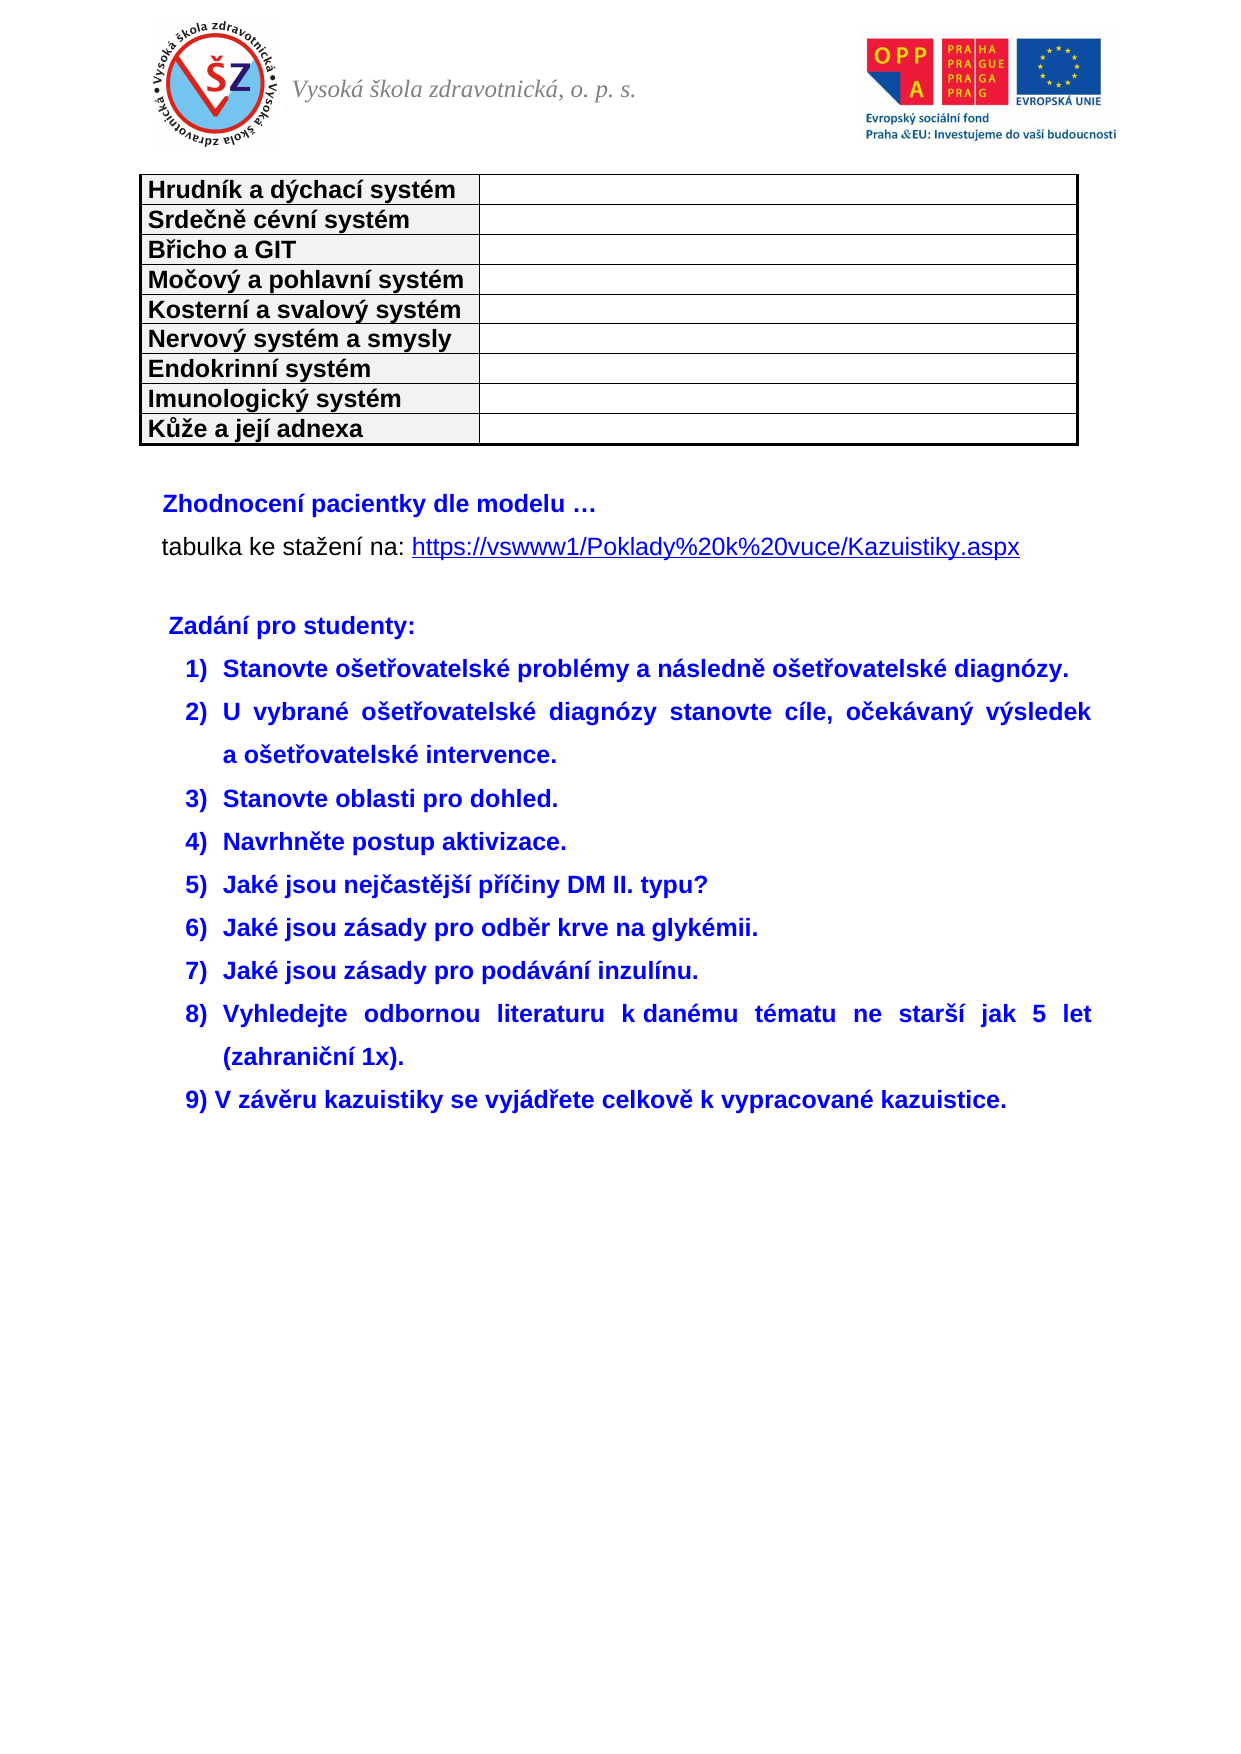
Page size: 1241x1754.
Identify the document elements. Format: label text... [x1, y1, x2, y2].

table_cell [480, 295, 1076, 323]
table_cell [480, 354, 1076, 383]
table_cell Srdečně cévní systém [142, 205, 479, 234]
table_cell [480, 205, 1076, 234]
table_cell [480, 265, 1076, 293]
table_cell Močový a pohlavní systém [142, 265, 479, 293]
list Jaké jsou zásady pro podávání inzulínu. [185, 956, 1093, 985]
text Zadání pro studenty: [148, 611, 1093, 640]
text 9) V závěru kazuistiky se vyjádřete celkově k vypracované kazuistice. [185, 1085, 1093, 1114]
text tabulka ke stažení na: https://vswww1/Poklady%20k%20vuce/Kazuistiky.aspx [148, 532, 1093, 561]
table_cell [480, 324, 1076, 353]
table_cell Břicho a GIT [142, 235, 479, 264]
list Navrhněte postup aktivizace. [185, 827, 1093, 855]
picture [854, 25, 1122, 147]
table_cell Imunologický systém [142, 384, 479, 413]
list Stanovte ošetřovatelské problémy a následně ošetřovatelské diagnózy. [185, 654, 1093, 683]
table_cell Kosterní a svalový systém [142, 295, 479, 323]
table_cell [480, 414, 1076, 442]
list Stanovte oblasti pro dohled. [185, 783, 1093, 812]
picture [153, 21, 277, 147]
subtitle Zhodnocení pacientky dle modelu … [162, 489, 1093, 517]
table_cell Nervový systém a smysly [142, 324, 479, 353]
table_cell [480, 175, 1076, 204]
table_cell Endokrinní systém [142, 354, 479, 383]
list U vybrané ošetřovatelské diagnózy stanovte cíle, očekávaný výsledek a ošetřovatelské intervence. [185, 697, 1093, 769]
list Jaké jsou zásady pro odběr krve na glykémii. [185, 913, 1093, 942]
list Vyhledejte odbornou literaturu k danému tématu ne starší jak 5 let (zahraniční 1x). [185, 999, 1093, 1071]
table_cell Kůže a její adnexa [142, 414, 479, 442]
list Jaké jsou nejčastější příčiny DM II. typu? [185, 870, 1093, 898]
table_cell [480, 384, 1076, 413]
table_cell [480, 235, 1076, 264]
table_cell Hrudník a dýchací systém [142, 175, 479, 204]
